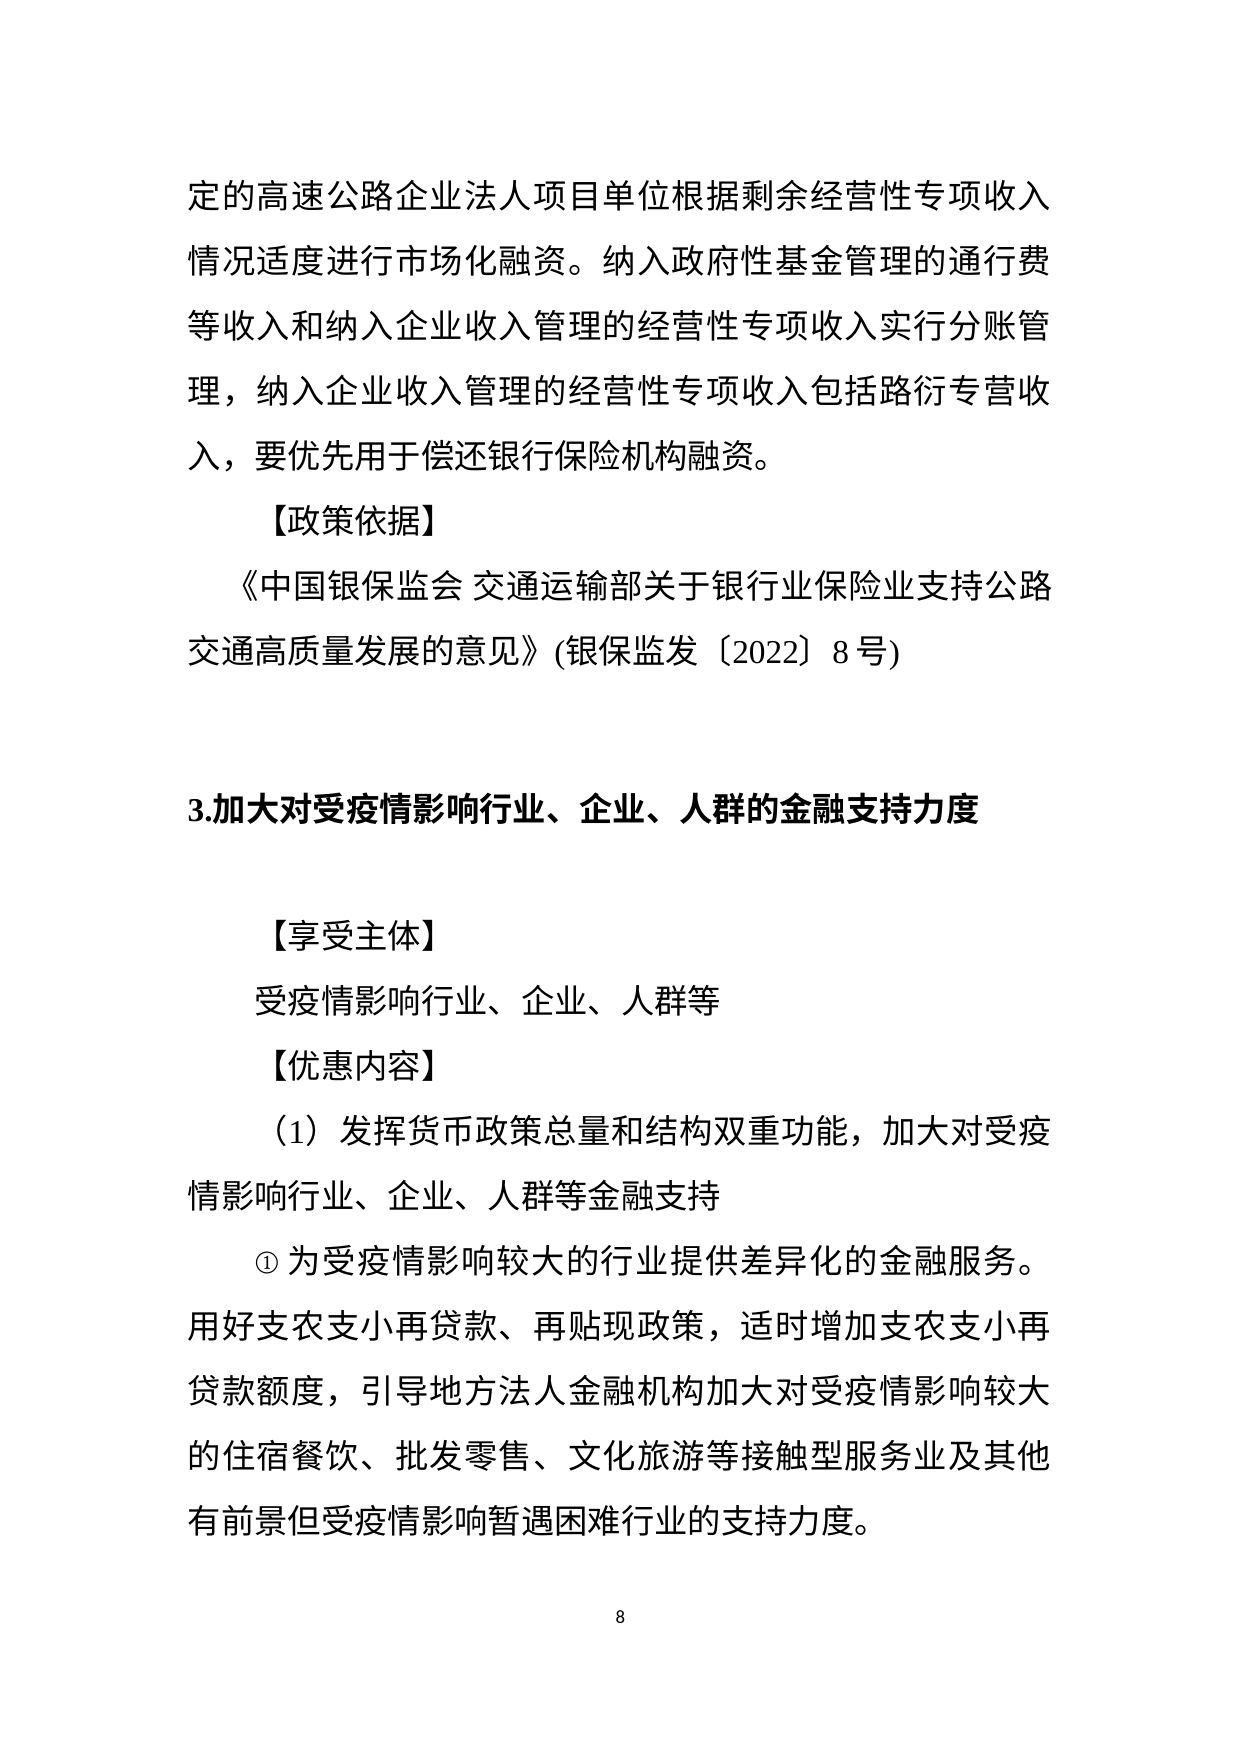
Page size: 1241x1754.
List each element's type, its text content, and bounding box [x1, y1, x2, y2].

text 受疫情影响行业、企业、人群等 [187, 966, 1053, 1031]
text 【政策依据】 [187, 487, 1053, 552]
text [187, 162, 1053, 487]
text 【享受主体】 [187, 901, 1053, 966]
text 《中国银保监会 交通运输部关于银行业保险业支持公路交通高质量发展的意见》(银保监发〔2022〕8号) [187, 552, 1053, 682]
subtitle 3.加大对受疫情影响行业、企业、人群的金融支持力度 [187, 774, 1053, 839]
text 【优惠内容】 [187, 1031, 1053, 1096]
text ①为受疫情影响较大的行业提供差异化的金融服务。用好支农支小再贷款、再贴现政策，适时增加支农支小再贷款额度，引导地方法人金融机构加大对受疫情影响较大的住宿餐饮、批发零售、文化旅游等接触型服务业及其他有前景但受疫情影响暂遇困难行业的支持力度。 [187, 1226, 1053, 1551]
text （1）发挥货币政策总量和结构双重功能，加大对受疫情影响行业、企业、人群等金融支持 [187, 1096, 1053, 1226]
